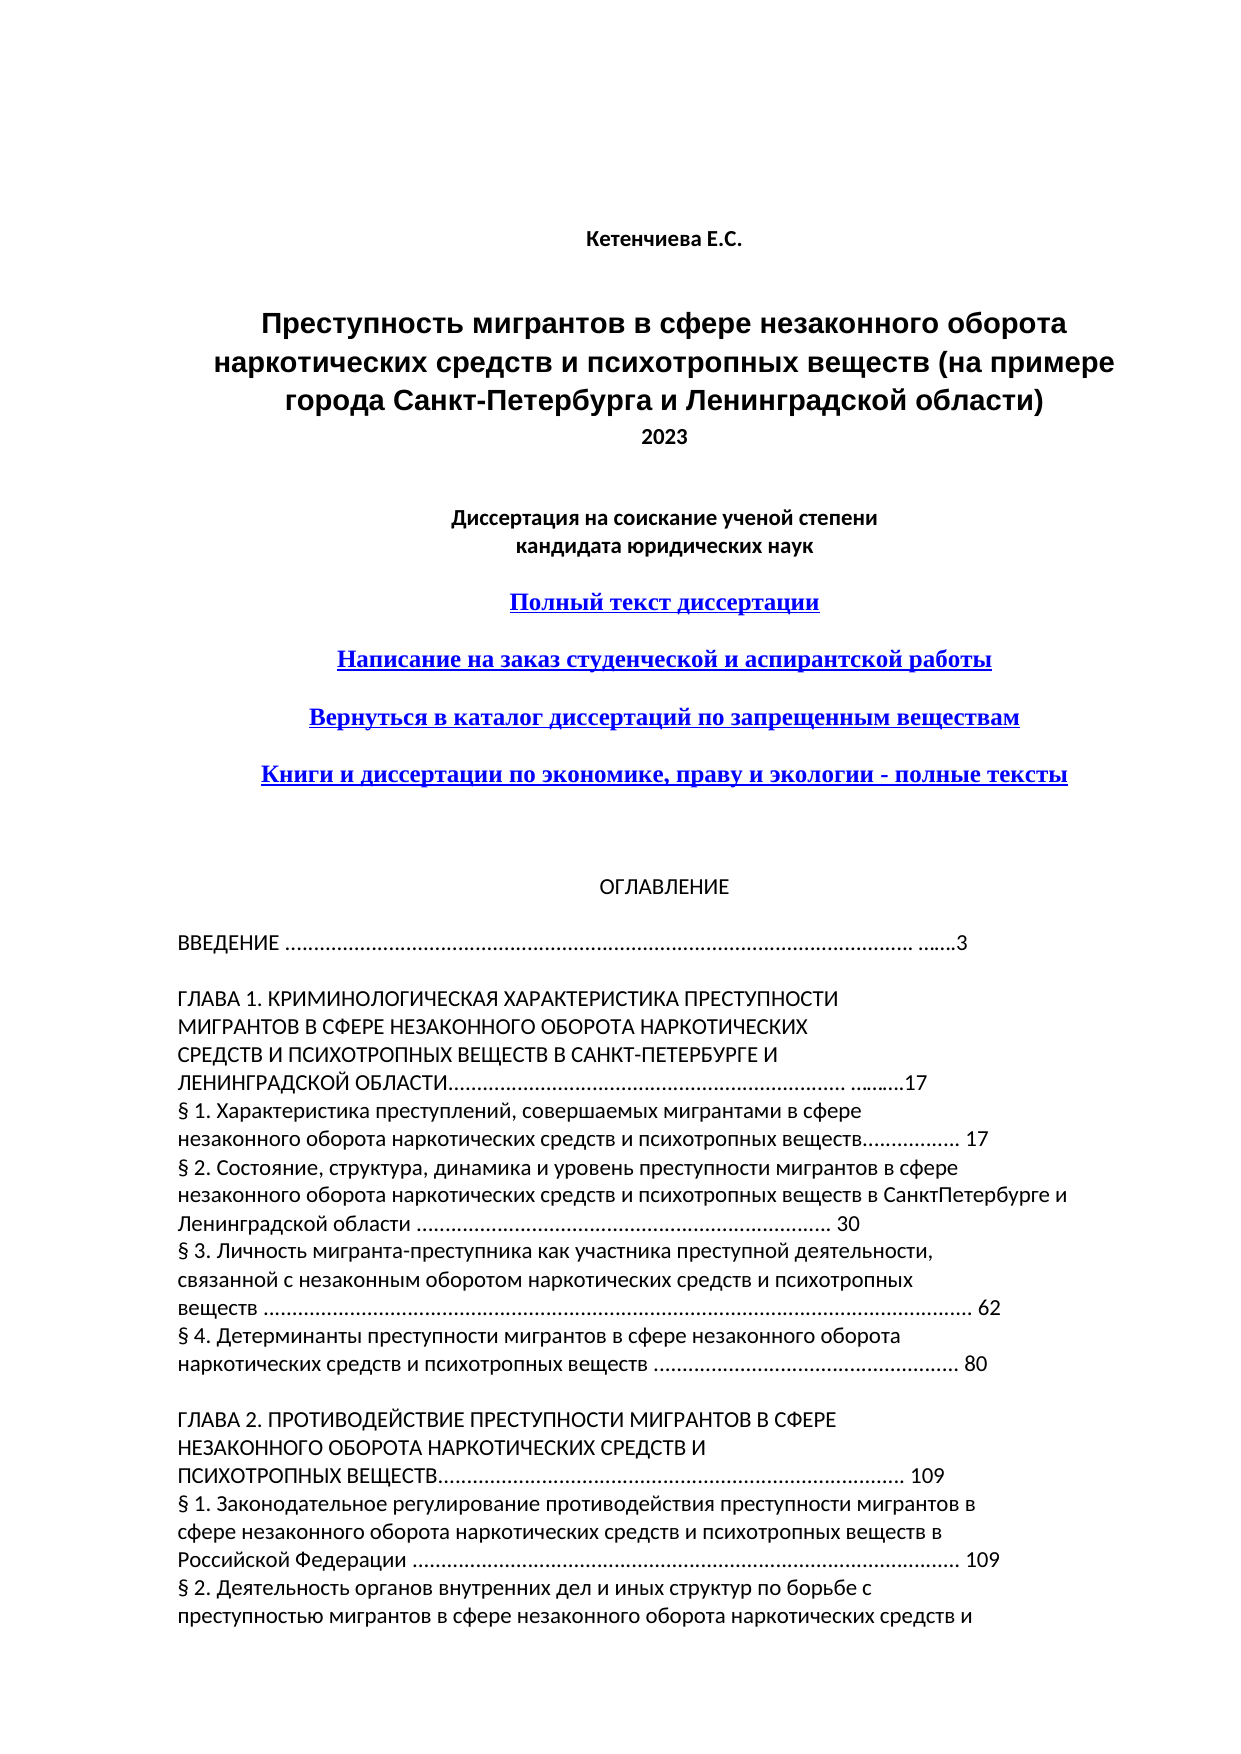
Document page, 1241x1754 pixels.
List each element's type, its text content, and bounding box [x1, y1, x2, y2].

text веществ ........................................................................................................................... 62 [177, 1293, 1152, 1321]
text Российской Федерации ............................................................................................... 109 [177, 1545, 1152, 1573]
text ПСИХОТРОПНЫХ ВЕЩЕСТВ................................................................................. 109 [177, 1461, 1152, 1489]
text ГЛАВА 2. ПРОТИВОДЕЙСТВИЕ ПРЕСТУПНОСТИ МИГРАНТОВ В СФЕРЕ [177, 1405, 1152, 1433]
text кандидата юридических наук [177, 531, 1152, 559]
text сфере незаконного оборота наркотических средств и психотропных веществ в [177, 1517, 1152, 1545]
text ЛЕНИНГРАДСКОЙ ОБЛАСТИ..................................................................... ……….17 [177, 1068, 1152, 1097]
text преступностью мигрантов в сфере незаконного оборота наркотических средств и [177, 1601, 1152, 1629]
text § 3. Личность мигранта-преступника как участника преступной деятельности, [177, 1237, 1152, 1265]
text наркотических средств и психотропных веществ ..................................................... 80 [177, 1349, 1152, 1377]
text незаконного оборота наркотических средств и психотропных веществ................. 17 [177, 1124, 1152, 1153]
text § 1. Характеристика преступлений, совершаемых мигрантами в сфере [177, 1097, 1152, 1124]
subtitle Преступность мигрантов в сфере незаконного оборота наркотических средств и психотропных веществ (на примере города Санкт-Петербурга и Ленинградской области) [177, 306, 1152, 417]
text Кетенчиева Е.С. [177, 224, 1152, 252]
text МИГРАНТОВ В СФЕРЕ НЕЗАКОННОГО ОБОРОТА НАРКОТИЧЕСКИХ [177, 1012, 1152, 1041]
text § 1. Законодательное регулирование противодействия преступности мигрантов в [177, 1489, 1152, 1517]
text ГЛАВА 1. КРИМИНОЛОГИЧЕСКАЯ ХАРАКТЕРИСТИКА ПРЕСТУПНОСТИ [177, 984, 1152, 1012]
text Полный текст диссертации [177, 587, 1152, 616]
text Диссертация на соискание ученой степени [177, 503, 1152, 531]
text Вернуться в каталог диссертаций по запрещенным веществам [177, 702, 1152, 731]
text ВВЕДЕНИЕ ............................................................................................................. …….3 [177, 928, 1152, 956]
text незаконного оборота наркотических средств и психотропных веществ в СанктПетербурге и Ленинградской области ........................................................................ 30 [177, 1181, 1152, 1237]
text ОГЛАВЛЕНИЕ [177, 872, 1152, 900]
text НЕЗАКОННОГО ОБОРОТА НАРКОТИЧЕСКИХ СРЕДСТВ И [177, 1433, 1152, 1461]
text § 2. Состояние, структура, динамика и уровень преступности мигрантов в сфере [177, 1153, 1152, 1181]
text § 2. Деятельность органов внутренних дел и иных структур по борьбе с [177, 1573, 1152, 1601]
text Написание на заказ студенческой и аспирантской работы [177, 644, 1152, 673]
text § 4. Детерминанты преступности мигрантов в сфере незаконного оборота [177, 1321, 1152, 1349]
text связанной с незаконным оборотом наркотических средств и психотропных [177, 1265, 1152, 1293]
text 2023 [177, 422, 1152, 450]
text Книги и диссертации по экономике, праву и экологии - полные тексты [177, 759, 1152, 788]
text СРЕДСТВ И ПСИХОТРОПНЫХ ВЕЩЕСТВ В САНКТ-ПЕТЕРБУРГЕ И [177, 1041, 1152, 1068]
